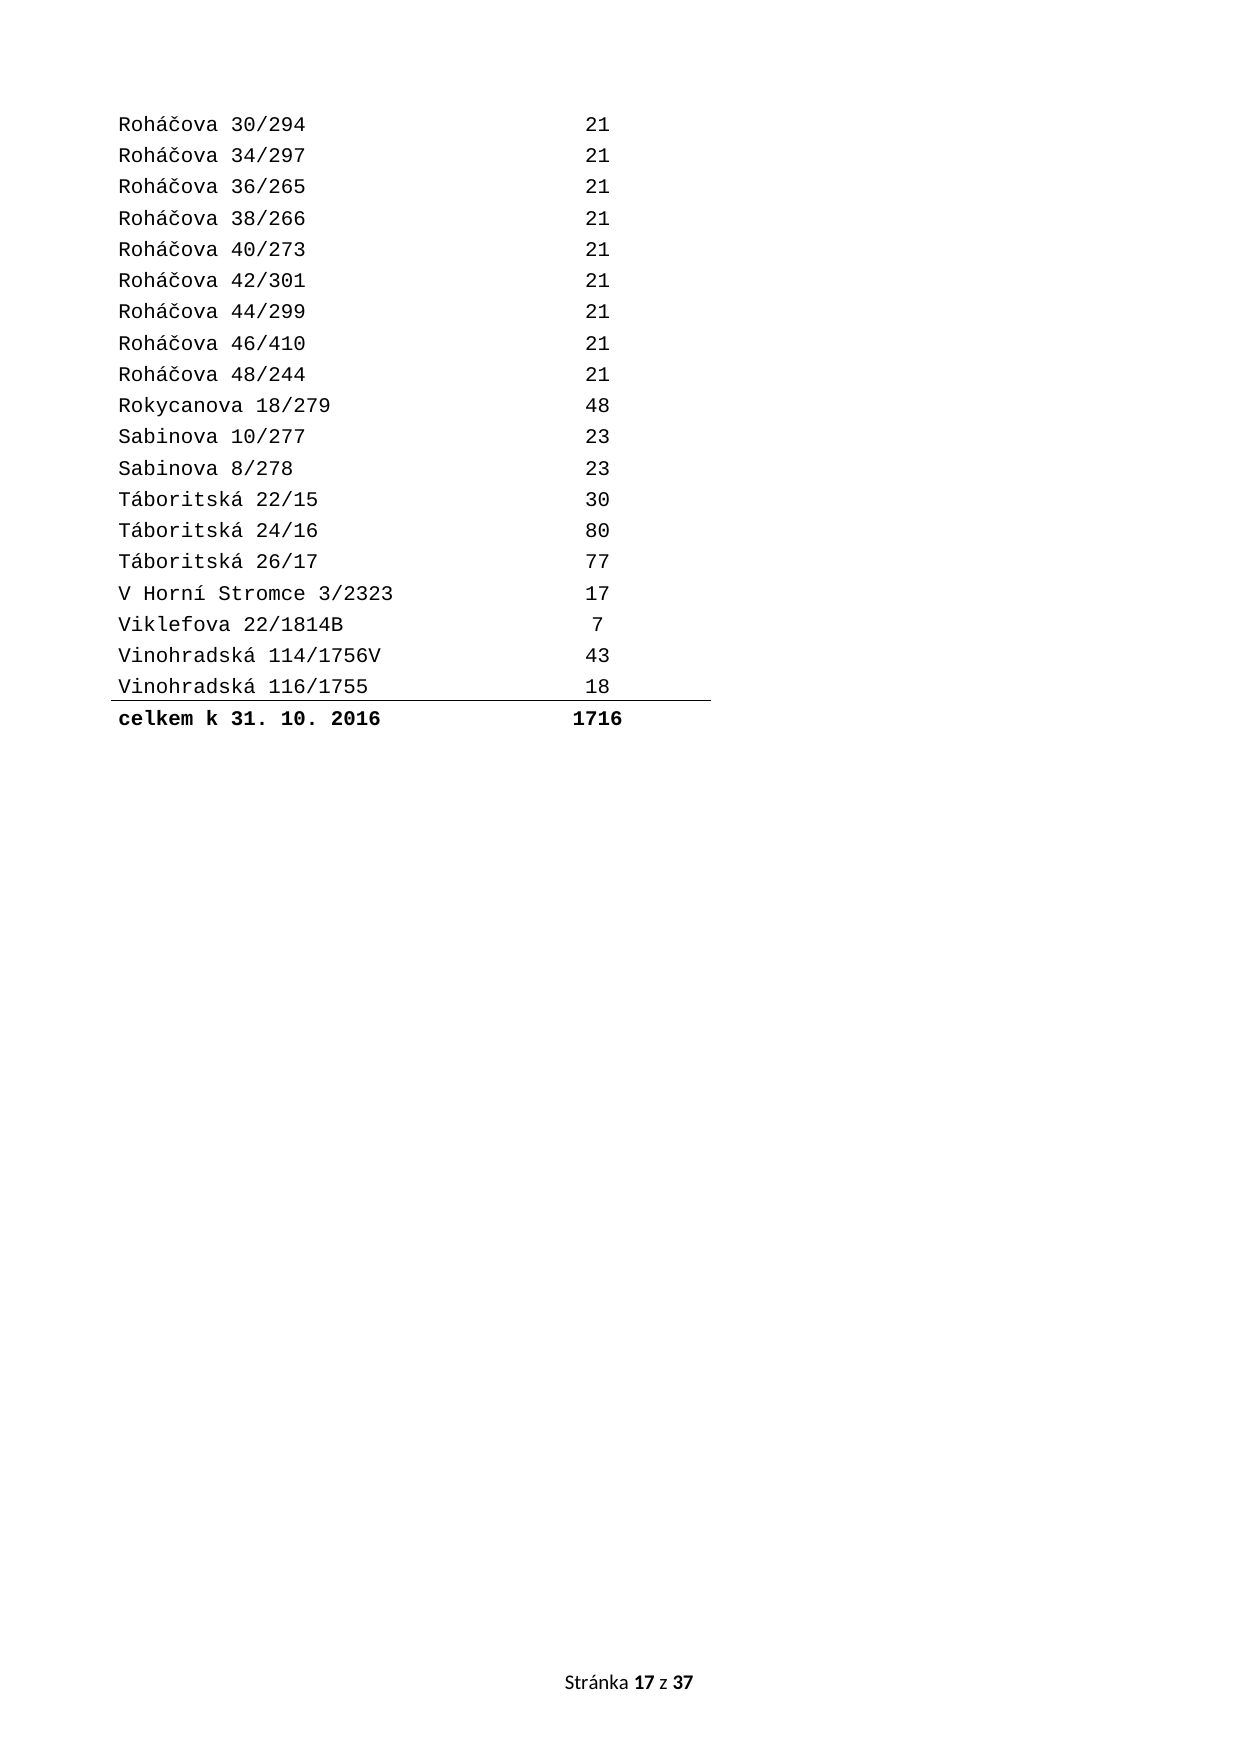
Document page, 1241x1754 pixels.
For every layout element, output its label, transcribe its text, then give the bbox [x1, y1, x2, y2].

table_cell 23 [484, 450, 711, 481]
table_cell 21 [484, 263, 711, 294]
table_cell V Horní Stromce 3/2323 [111, 575, 484, 606]
table_cell Roháčova 36/265 [111, 169, 484, 200]
table_cell 21 [484, 106, 711, 138]
table_cell 21 [484, 231, 711, 263]
table_cell Roháčova 46/410 [111, 325, 484, 356]
table_cell Roháčova 34/297 [111, 138, 484, 169]
table_cell 17 [484, 575, 711, 606]
table_cell Roháčova 42/301 [111, 263, 484, 294]
table_cell Roháčova 38/266 [111, 200, 484, 231]
table_cell Táboritská 26/17 [111, 544, 484, 575]
table_cell Táboritská 24/16 [111, 513, 484, 544]
table_cell 21 [484, 325, 711, 356]
table_cell 23 [484, 419, 711, 450]
table_cell Rokycanova 18/279 [111, 388, 484, 419]
table_cell Viklefova 22/1814B [111, 606, 484, 638]
table_cell celkem k 31. 10. 2016 [111, 701, 484, 731]
table_cell 21 [484, 356, 711, 388]
table_cell 30 [484, 481, 711, 513]
table_cell 21 [484, 294, 711, 325]
table_cell Sabinova 10/277 [111, 419, 484, 450]
table_cell 77 [484, 544, 711, 575]
table_cell 1716 [484, 701, 711, 731]
table_cell 48 [484, 388, 711, 419]
table_cell 18 [484, 669, 711, 700]
table_cell Vinohradská 114/1756V [111, 638, 484, 669]
table_cell 21 [484, 169, 711, 200]
table_cell Roháčova 44/299 [111, 294, 484, 325]
table_cell 7 [484, 606, 711, 638]
table_cell 43 [484, 638, 711, 669]
table_cell Vinohradská 116/1755 [111, 669, 484, 700]
table_cell Roháčova 48/244 [111, 356, 484, 388]
table_cell Sabinova 8/278 [111, 450, 484, 481]
table_cell Roháčova 40/273 [111, 231, 484, 263]
table_cell Roháčova 30/294 [111, 106, 484, 138]
table_cell 80 [484, 513, 711, 544]
table_cell 21 [484, 200, 711, 231]
table_cell 21 [484, 138, 711, 169]
table_cell Táboritská 22/15 [111, 481, 484, 513]
